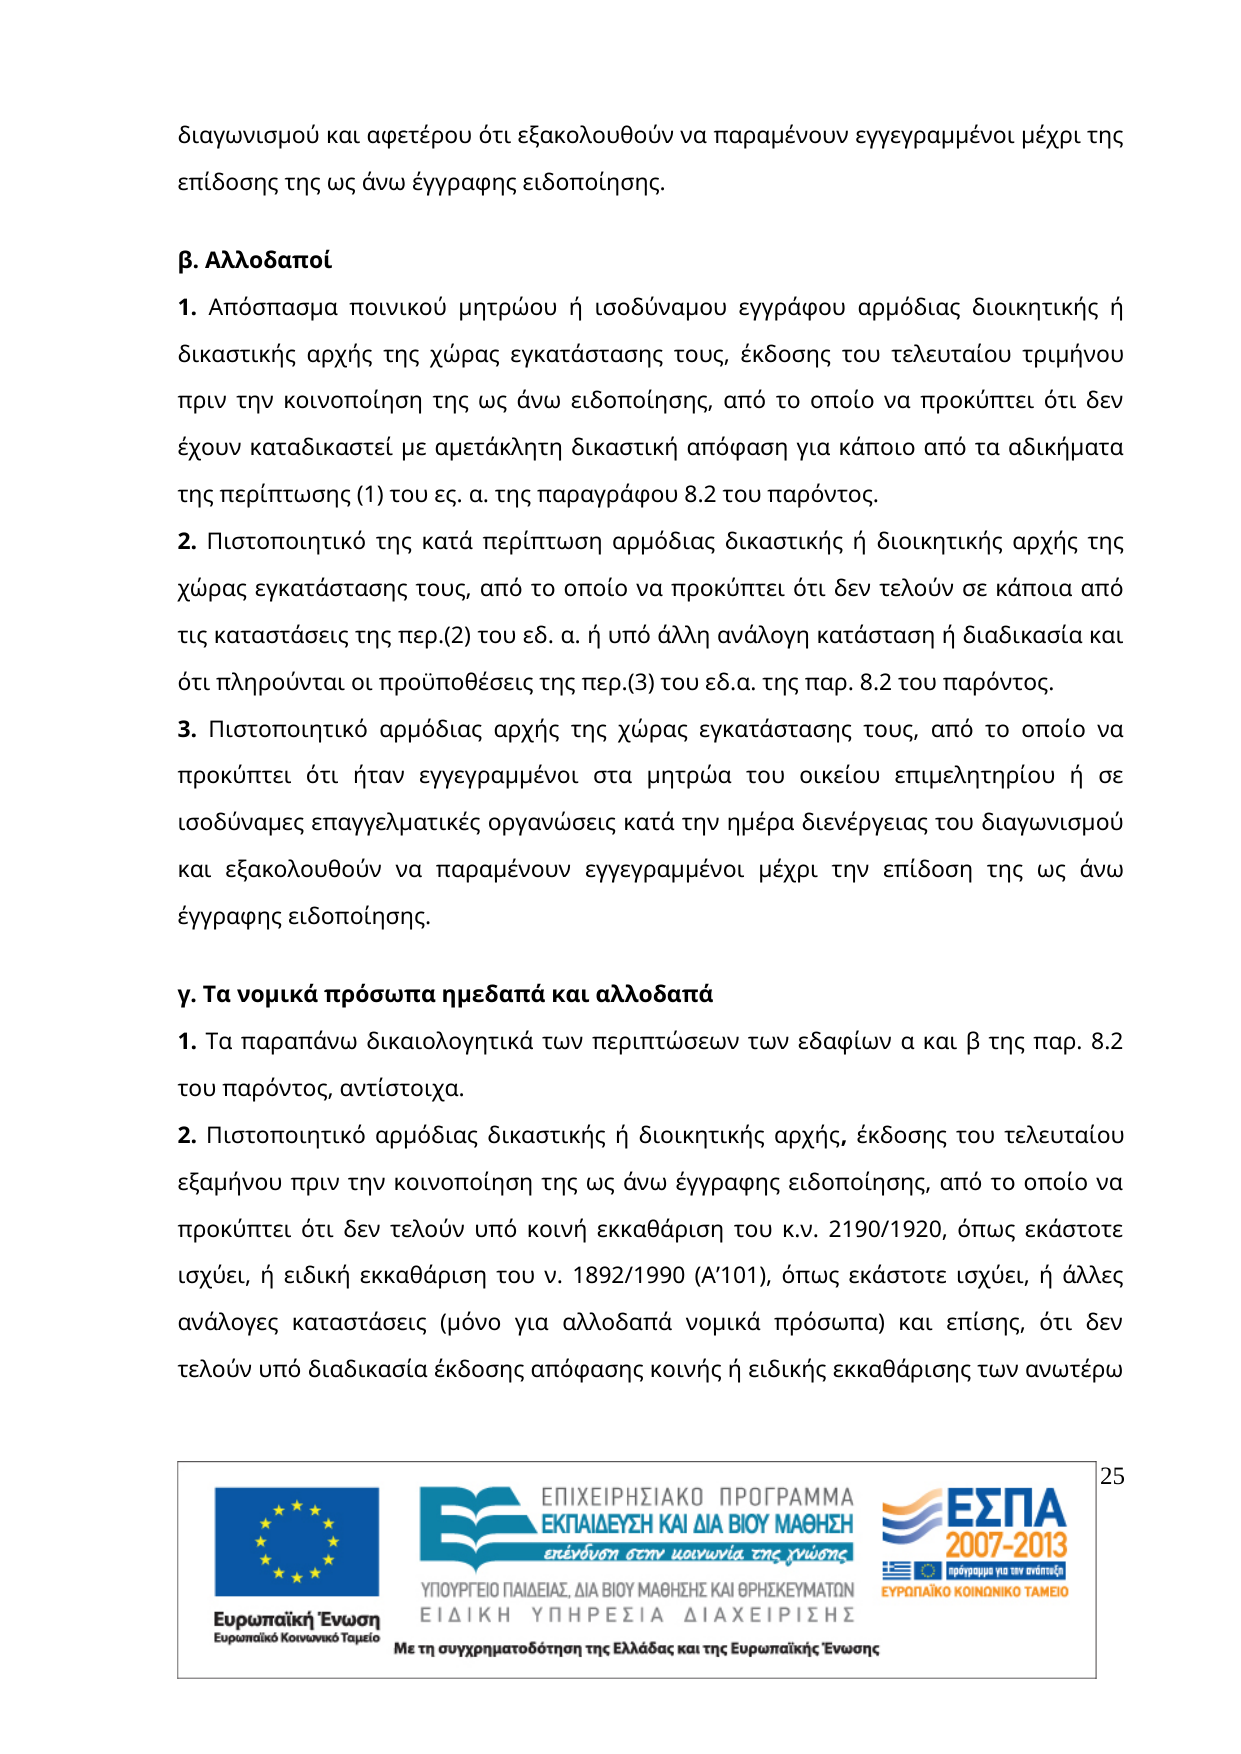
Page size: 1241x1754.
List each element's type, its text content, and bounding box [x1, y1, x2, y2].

text 1. Απόσπασμα ποινικού μητρώου ή ισοδύναμου εγγράφου αρμόδιας διοικητικής ή δικαστικής αρχής της χώρας εγκατάστασης τους, έκδοσης του τελευταίου τριμήνου πριν την κοινοποίηση της ως άνω ειδοποίησης, από το οποίο να προκύπτει ότι δεν έχουν καταδικαστεί με αμετάκλητη δικαστική απόφαση για κάποιο από τα αδικήματα της περίπτωσης (1) του ες. α. της παραγράφου 8.2 του παρόντος. [177, 291, 1125, 509]
text β. Αλλοδαποί [177, 244, 1125, 275]
text γ. Τα νομικά πρόσωπα ημεδαπά και αλλοδαπά [177, 978, 1125, 1009]
picture [177, 1461, 1097, 1679]
text 3. Πιστοποιητικό αρμόδιας αρχής της χώρας εγκατάστασης τους, από το οποίο να προκύπτει ότι ήταν εγγεγραμμένοι στα μητρώα του οικείου επιμελητηρίου ή σε ισοδύναμες επαγγελματικές οργανώσεις κατά την ημέρα διενέργειας του διαγωνισμού και εξακολουθούν να παραμένουν εγγεγραμμένοι μέχρι την επίδοση της ως άνω έγγραφης ειδοποίησης. [177, 712, 1125, 931]
text 1. Τα παραπάνω δικαιολογητικά των περιπτώσεων των εδαφίων α και β της παρ. 8.2 του παρόντος, αντίστοιχα. [177, 1025, 1125, 1103]
text 2. Πιστοποιητικό της κατά περίπτωση αρμόδιας δικαστικής ή διοικητικής αρχής της χώρας εγκατάστασης τους, από το οποίο να προκύπτει ότι δεν τελούν σε κάποια από τις καταστάσεις της περ.(2) του εδ. α. ή υπό άλλη ανάλογη κατάσταση ή διαδικασία και ότι πληρούνται οι προϋποθέσεις της περ.(3) του εδ.α. της παρ. 8.2 του παρόντος. [177, 525, 1125, 697]
